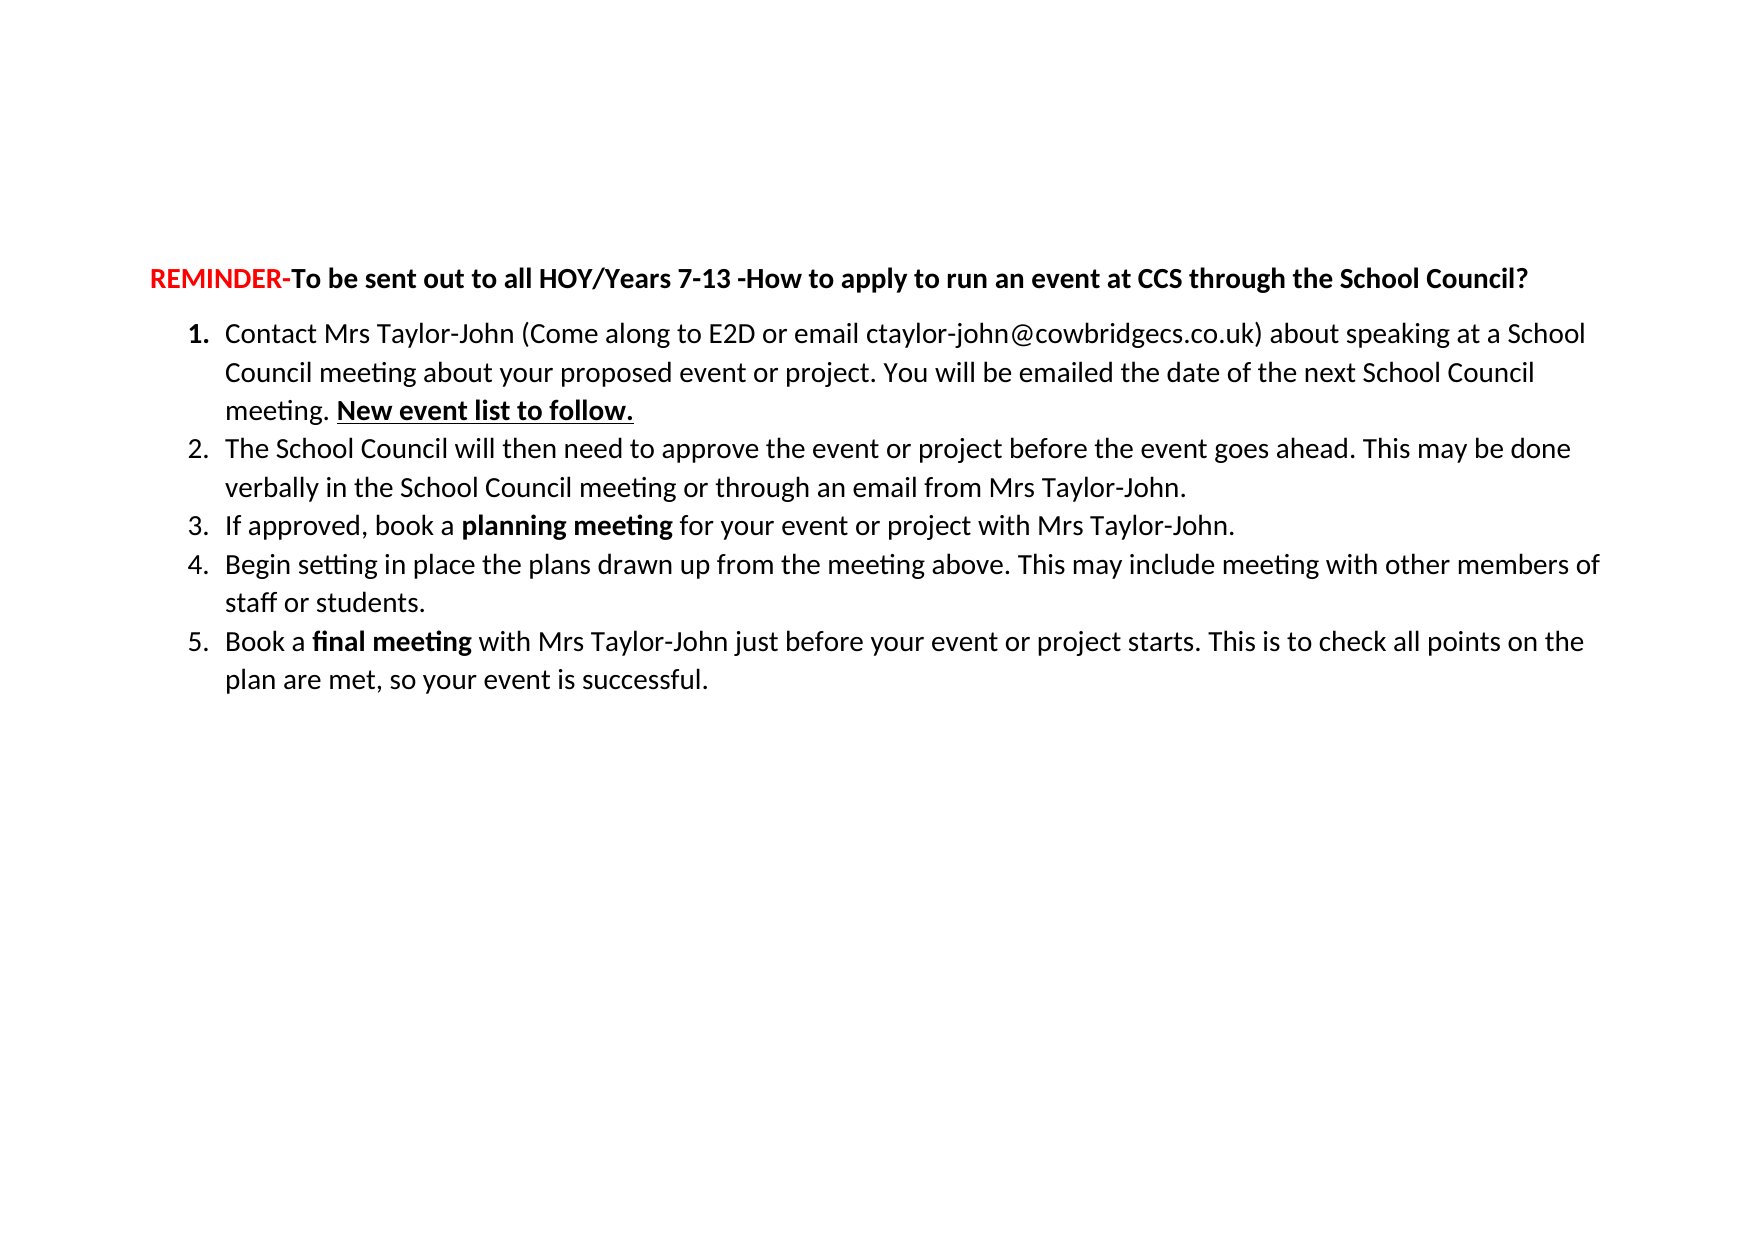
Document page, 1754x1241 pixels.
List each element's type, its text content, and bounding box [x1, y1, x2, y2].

list Contact Mrs Taylor-John (Come along to E2D or email ctaylor-john@cowbridgecs.co.uk) about speaking at a School Council meeting about your proposed event or project. You will be emailed the date of the next School Council meeting. New event list to follow. [187, 315, 1604, 428]
list Begin setting in place the plans drawn up from the meeting above. This may include meeting with other members of staff or students. [187, 546, 1604, 620]
list Book a final meeting with Mrs Taylor-John just before your event or project starts. This is to check all points on the plan are met, so your event is successful. [187, 623, 1604, 697]
text REMINDER-To be sent out to all HOY/Years 7-13 -How to apply to run an event at CCS through the School Council? [150, 260, 1604, 296]
list The School Council will then need to approve the event or project before the event goes ahead. This may be done verbally in the School Council meeting or through an email from Mrs Taylor-John. [187, 431, 1604, 505]
list If approved, book a planning meeting for your event or project with Mrs Taylor-John. [187, 507, 1604, 543]
